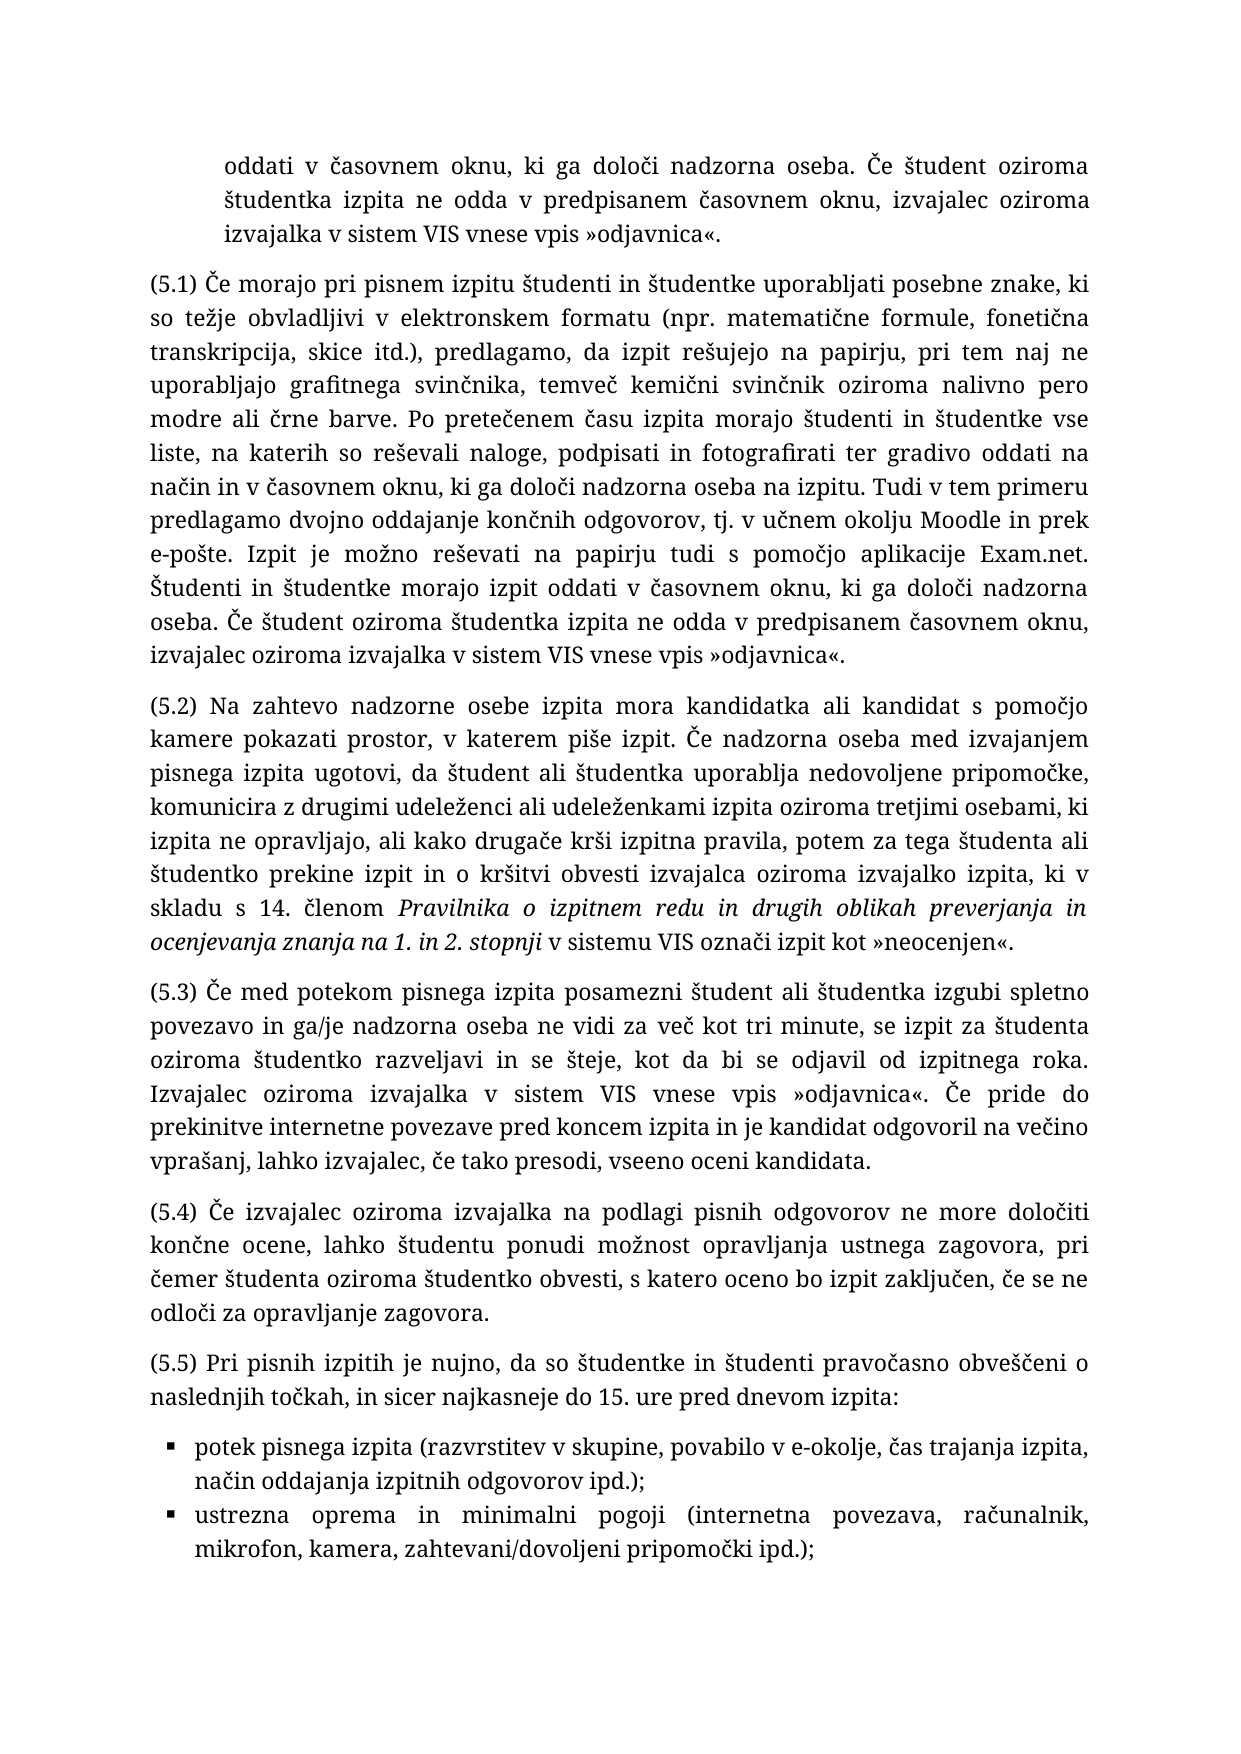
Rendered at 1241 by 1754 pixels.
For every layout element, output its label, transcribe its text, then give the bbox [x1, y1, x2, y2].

text (5.4) Če izvajalec oziroma izvajalka na podlagi pisnih odgovorov ne more določiti končne ocene, lahko študentu ponudi možnost opravljanja ustnega zagovora, pri čemer študenta oziroma študentko obvesti, s katero oceno bo izpit zaključen, če se ne odloči za opravljanje zagovora. [150, 1195, 1090, 1328]
text (5.3) Če med potekom pisnega izpita posamezni študent ali študentka izgubi spletno povezavo in ga/je nadzorna oseba ne vidi za več kot tri minute, se izpit za študenta oziroma študentko razveljavi in se šteje, kot da bi se odjavil od izpitnega roka. Izvajalec oziroma izvajalka v sistem VIS vnese vpis »odjavnica«. Če pride do prekinitve internetne povezave pred koncem izpita in je kandidat odgovoril na večino vprašanj, lahko izvajalec, če tako presodi, vseeno oceni kandidata. [150, 976, 1090, 1176]
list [179, 150, 1090, 249]
text (5.2) Na zahtevo nadzorne osebe izpita mora kandidatka ali kandidat s pomočjo kamere pokazati prostor, v katerem piše izpit. Če nadzorna oseba med izvajanjem pisnega izpita ugotovi, da študent ali študentka uporablja nedovoljene pripomočke, komunicira z drugimi udeleženci ali udeleženkami izpita oziroma tretjimi osebami, ki izpita ne opravljajo, ali kako drugače krši izpitna pravila, potem za tega študenta ali študentko prekine izpit in o kršitvi obvesti izvajalca oziroma izvajalko izpita, ki v skladu s 14. členom Pravilnika o izpitnem redu in drugih oblikah preverjanja in ocenjevanja znanja na 1. in 2. stopnji v sistemu VIS označi izpit kot »neocenjen«. [150, 689, 1090, 957]
list ustrezna oprema in minimalni pogoji (internetna povezava, računalnik, mikrofon, kamera, zahtevani/dovoljeni pripomočki ipd.); [165, 1499, 1090, 1564]
list potek pisnega izpita (razvrstitev v skupine, povabilo v e-okolje, čas trajanja izpita, način oddajanja izpitnih odgovorov ipd.); [165, 1431, 1090, 1496]
text (5.1) Če morajo pri pisnem izpitu študenti in študentke uporabljati posebne znake, ki so težje obvladljivi v elektronskem formatu (npr. matematične formule, fonetična transkripcija, skice itd.), predlagamo, da izpit rešujejo na papirju, pri tem naj ne uporabljajo grafitnega svinčnika, temveč kemični svinčnik oziroma nalivno pero modre ali črne barve. Po pretečenem času izpita morajo študenti in študentke vse liste, na katerih so reševali naloge, podpisati in fotografirati ter gradivo oddati na način in v časovnem oknu, ki ga določi nadzorna oseba na izpitu. Tudi v tem primeru predlagamo dvojno oddajanje končnih odgovorov, tj. v učnem okolju Moodle in prek e-pošte. Izpit je možno reševati na papirju tudi s pomočjo aplikacije Exam.net. Študenti in študentke morajo izpit oddati v časovnem oknu, ki ga določi nadzorna oseba. Če študent oziroma študentka izpita ne odda v predpisanem časovnem oknu, izvajalec oziroma izvajalka v sistem VIS vnese vpis »odjavnica«. [150, 268, 1090, 670]
text (5.5) Pri pisnih izpitih je nujno, da so študentke in študenti pravočasno obveščeni o naslednjih točkah, in sicer najkasneje do 15. ure pred dnevom izpita: [150, 1347, 1090, 1412]
